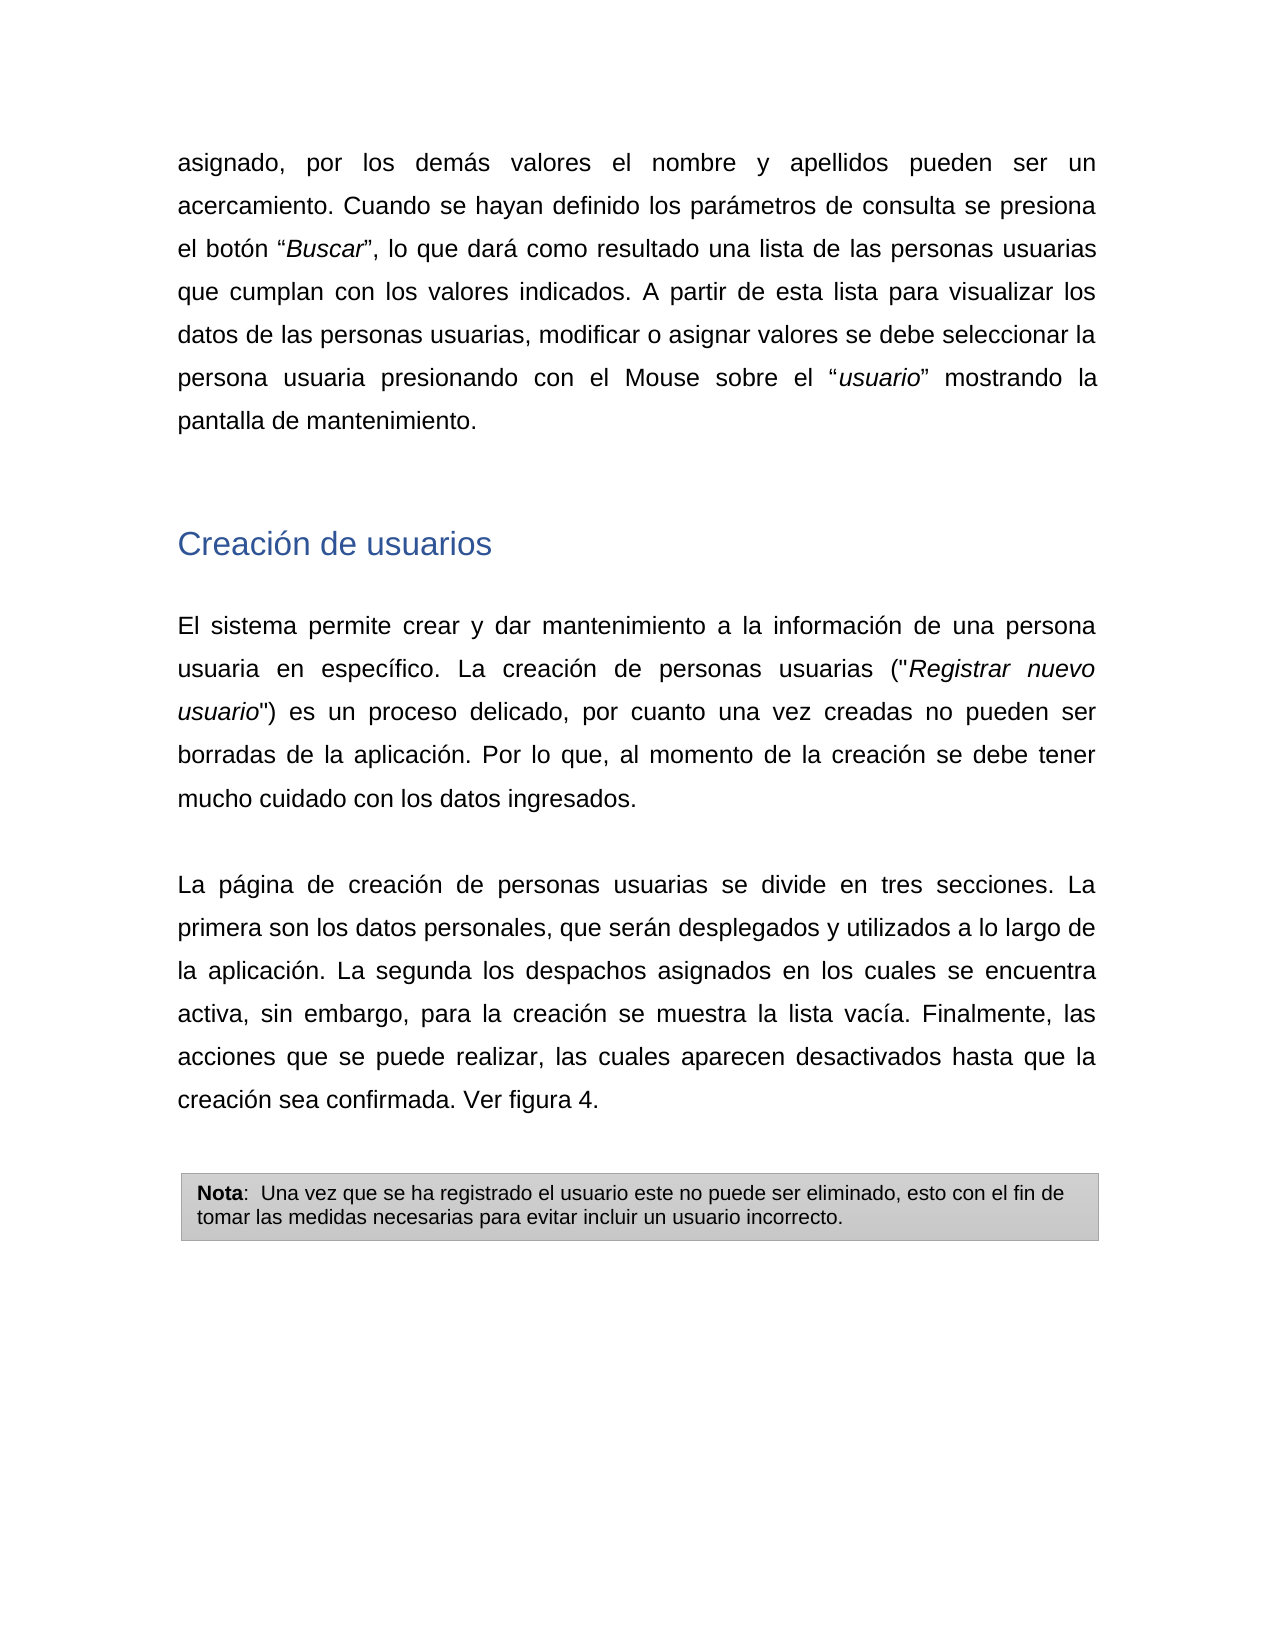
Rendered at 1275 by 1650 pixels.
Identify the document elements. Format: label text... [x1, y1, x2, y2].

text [177, 148, 1098, 435]
subtitle Creación de usuarios [177, 524, 1098, 562]
text La página de creación de personas usuarias se divide en tres secciones. La primera son los datos personales, que serán desplegados y utilizados a lo largo de la aplicación. La segunda los despachos asignados en los cuales se encuentra activa, sin embargo, para la creación se muestra la lista vacía. Finalmente, las acciones que se puede realizar, las cuales aparecen desactivados hasta que la creación sea confirmada. Ver figura 4. [177, 870, 1098, 1114]
text El sistema permite crear y dar mantenimiento a la información de una persona usuaria en específico. La creación de personas usuarias ("Registrar nuevo usuario") es un proceso delicado, por cuanto una vez creadas no pueden ser borradas de la aplicación. Por lo que, al momento de la creación se debe tener mucho cuidado con los datos ingresados. [177, 611, 1098, 812]
